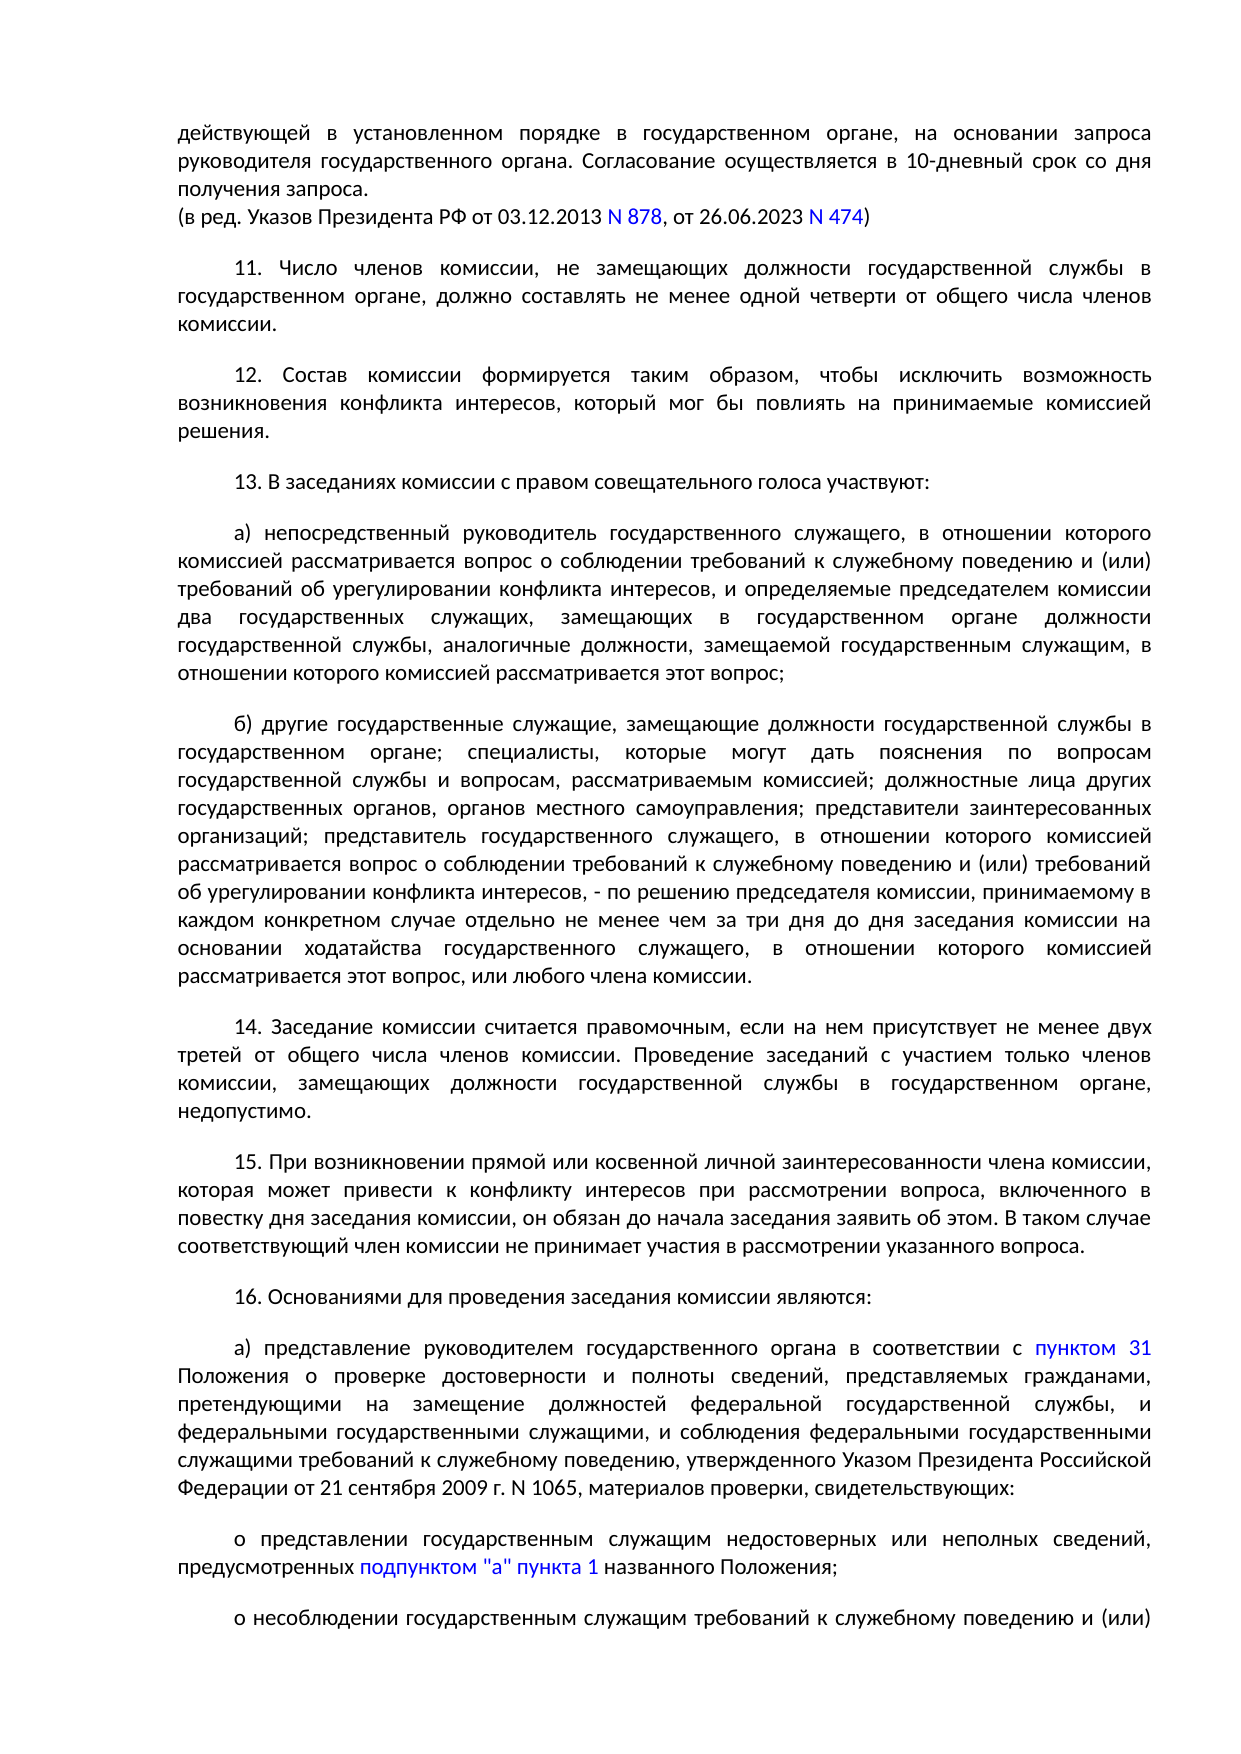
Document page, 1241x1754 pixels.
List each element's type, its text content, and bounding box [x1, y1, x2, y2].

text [177, 1603, 1152, 1631]
text (в ред. Указов Президента РФ от 03.12.2013 N 878, от 26.06.2023 N 474) [177, 202, 1152, 230]
text а) представление руководителем государственного органа в соответствии с пунктом 31 Положения о проверке достоверности и полноты сведений, представляемых гражданами, претендующими на замещение должностей федеральной государственной службы, и федеральными государственными служащими, и соблюдения федеральными государственными служащими требований к служебному поведению, утвержденного Указом Президента Российской Федерации от 21 сентября 2009 г. N 1065, материалов проверки, свидетельствующих: [177, 1333, 1152, 1501]
text о представлении государственным служащим недостоверных или неполных сведений, предусмотренных подпунктом "а" пункта 1 названного Положения; [177, 1524, 1152, 1580]
text б) другие государственные служащие, замещающие должности государственной службы в государственном органе; специалисты, которые могут дать пояснения по вопросам государственной службы и вопросам, рассматриваемым комиссией; должностные лица других государственных органов, органов местного самоуправления; представители заинтересованных организаций; представитель государственного служащего, в отношении которого комиссией рассматривается вопрос о соблюдении требований к служебному поведению и (или) требований об урегулировании конфликта интересов, - по решению председателя комиссии, принимаемому в каждом конкретном случае отдельно не менее чем за три дня до дня заседания комиссии на основании ходатайства государственного служащего, в отношении которого комиссией рассматривается этот вопрос, или любого члена комиссии. [177, 709, 1152, 989]
text а) непосредственный руководитель государственного служащего, в отношении которого комиссией рассматривается вопрос о соблюдении требований к служебному поведению и (или) требований об урегулировании конфликта интересов, и определяемые председателем комиссии два государственных служащих, замещающих в государственном органе должности государственной службы, аналогичные должности, замещаемой государственным служащим, в отношении которого комиссией рассматривается этот вопрос; [177, 518, 1152, 686]
text 14. Заседание комиссии считается правомочным, если на нем присутствует не менее двух третей от общего числа членов комиссии. Проведение заседаний с участием только членов комиссии, замещающих должности государственной службы в государственном органе, недопустимо. [177, 1012, 1152, 1124]
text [177, 118, 1152, 202]
text 11. Число членов комиссии, не замещающих должности государственной службы в государственном органе, должно составлять не менее одной четверти от общего числа членов комиссии. [177, 253, 1152, 337]
text 13. В заседаниях комиссии с правом совещательного голоса участвуют: [177, 467, 1152, 495]
text 16. Основаниями для проведения заседания комиссии являются: [177, 1282, 1152, 1310]
text 12. Состав комиссии формируется таким образом, чтобы исключить возможность возникновения конфликта интересов, который мог бы повлиять на принимаемые комиссией решения. [177, 360, 1152, 444]
text 15. При возникновении прямой или косвенной личной заинтересованности члена комиссии, которая может привести к конфликту интересов при рассмотрении вопроса, включенного в повестку дня заседания комиссии, он обязан до начала заседания заявить об этом. В таком случае соответствующий член комиссии не принимает участия в рассмотрении указанного вопроса. [177, 1147, 1152, 1259]
